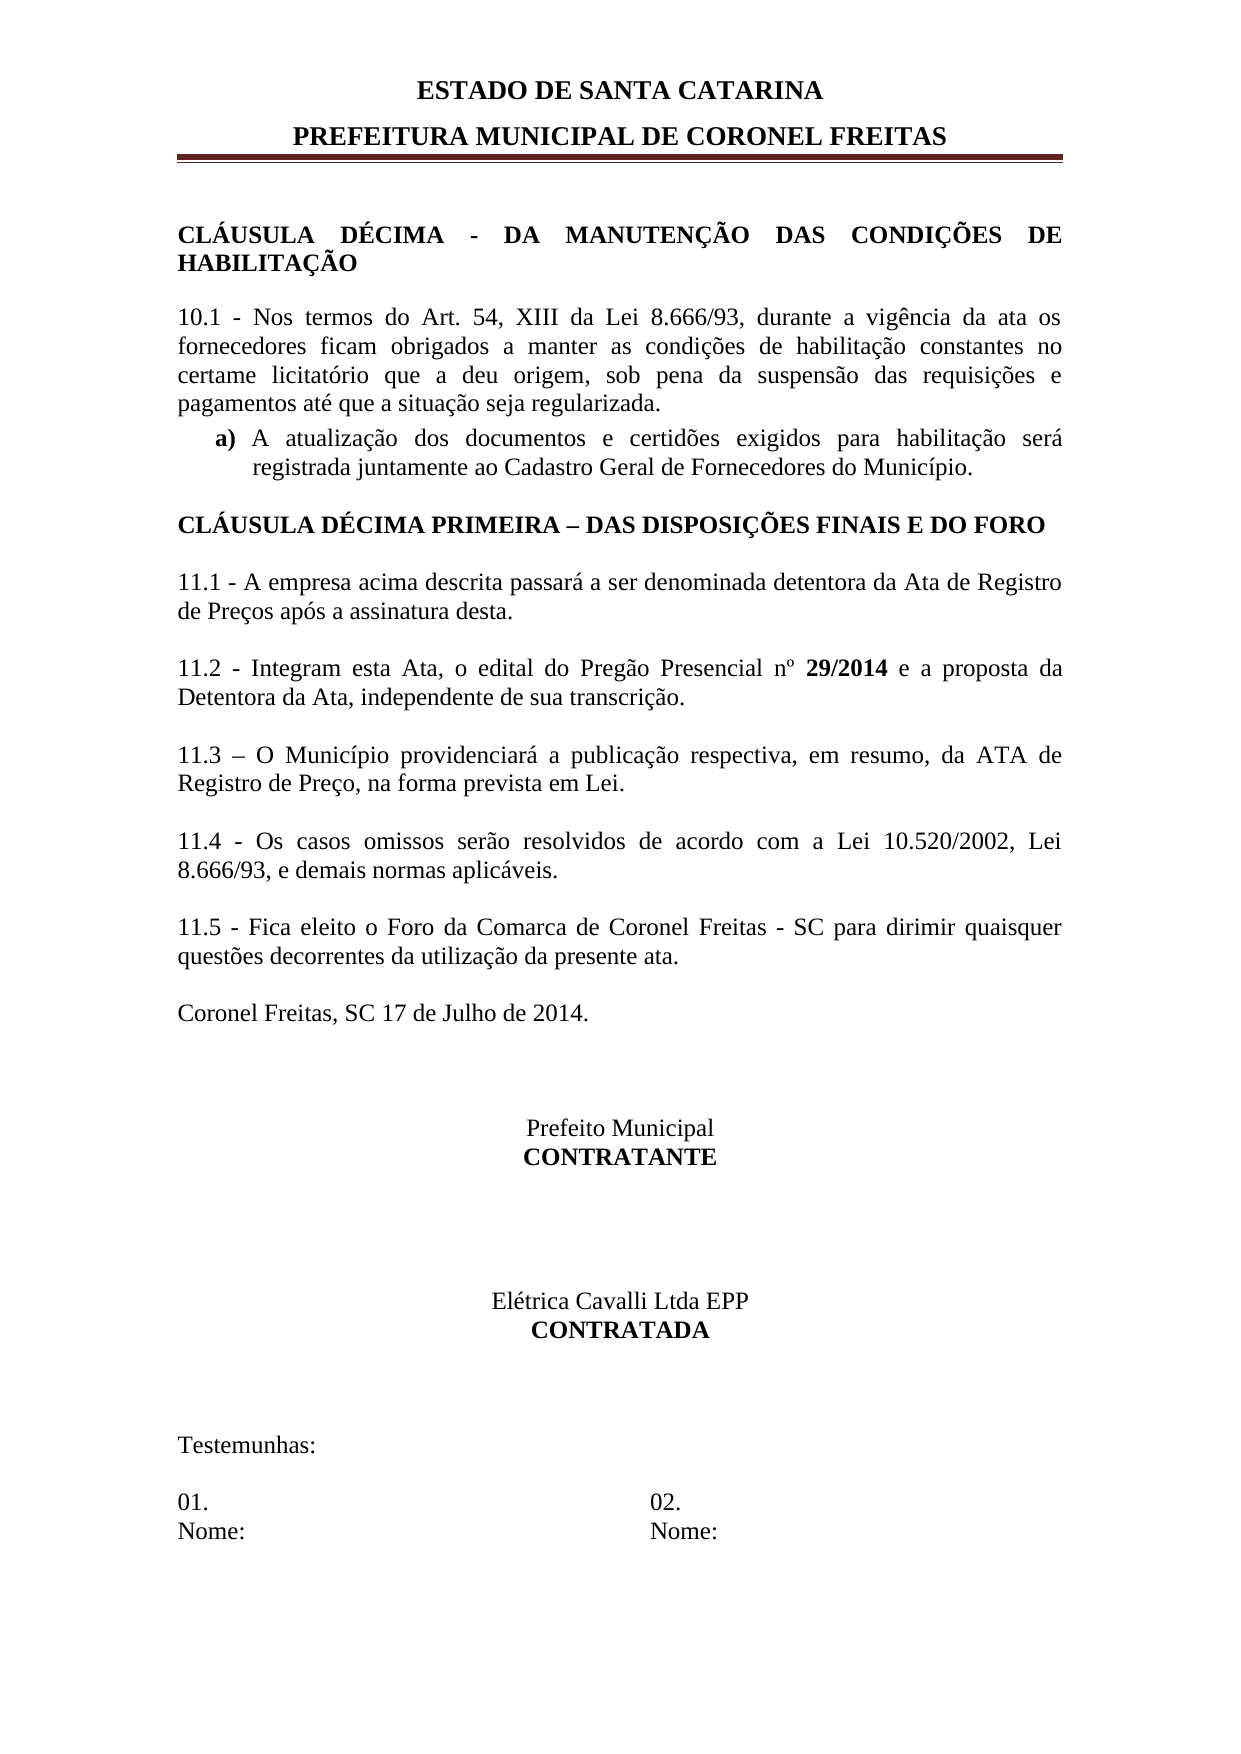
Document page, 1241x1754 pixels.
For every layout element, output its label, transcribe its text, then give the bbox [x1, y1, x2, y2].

subtitle 10.1 - Nos termos do Art. 54, XIII da Lei 8.666/93, durante a vigência da ata os fornecedores ficam obrigados a manter as condições de habilitação constantes no certame licitatório que a deu origem, sob pena da suspensão das requisições e pagamentos até que a situação seja regularizada. [177, 302, 1063, 417]
text 11.3 – O Município providenciará a publicação respectiva, em resumo, da ATA de Registro de Preço, na forma prevista em Lei. [177, 740, 1063, 797]
text Nome: Nome: [177, 1516, 1063, 1545]
text 11.5 - Fica eleito o Foro da Comarca de Coronel Freitas - SC para dirimir quaisquer questões decorrentes da utilização da presente ata. [177, 912, 1063, 970]
text Prefeito Municipal [177, 1113, 1063, 1142]
text 11.4 - Os casos omissos serão resolvidos de acordo com a Lei 10.520/2002, Lei 8.666/93, e demais normas aplicáveis. [177, 826, 1063, 883]
text 11.1 - A empresa acima descrita passará a ser denominada detentora da Ata de Registro de Preços após a assinatura desta. [177, 567, 1063, 625]
list A atualização dos documentos e certidões exigidos para habilitação será registrada juntamente ao Cadastro Geral de Fornecedores do Município. [215, 423, 1063, 481]
text 01. 02. [177, 1487, 1063, 1516]
text Coronel Freitas, SC 17 de Julho de 2014. [177, 998, 1063, 1027]
text CLÁUSULA DÉCIMA - DA MANUTENÇÃO DAS CONDIÇÕES DE HABILITAÇÃO [177, 220, 1063, 277]
text CONTRATANTE [177, 1142, 1063, 1171]
text 11.2 - Integram esta Ata, o edital do Pregão Presencial nº 29/2014 e a proposta da Detentora da Ata, independente de sua transcrição. [177, 653, 1063, 711]
text Elétrica Cavalli Ltda EPP [177, 1286, 1063, 1315]
text CLÁUSULA DÉCIMA PRIMEIRA – DAS DISPOSIÇÕES FINAIS E DO FORO [177, 510, 1063, 538]
text Testemunhas: [177, 1430, 1063, 1458]
text CONTRATADA [177, 1315, 1063, 1343]
